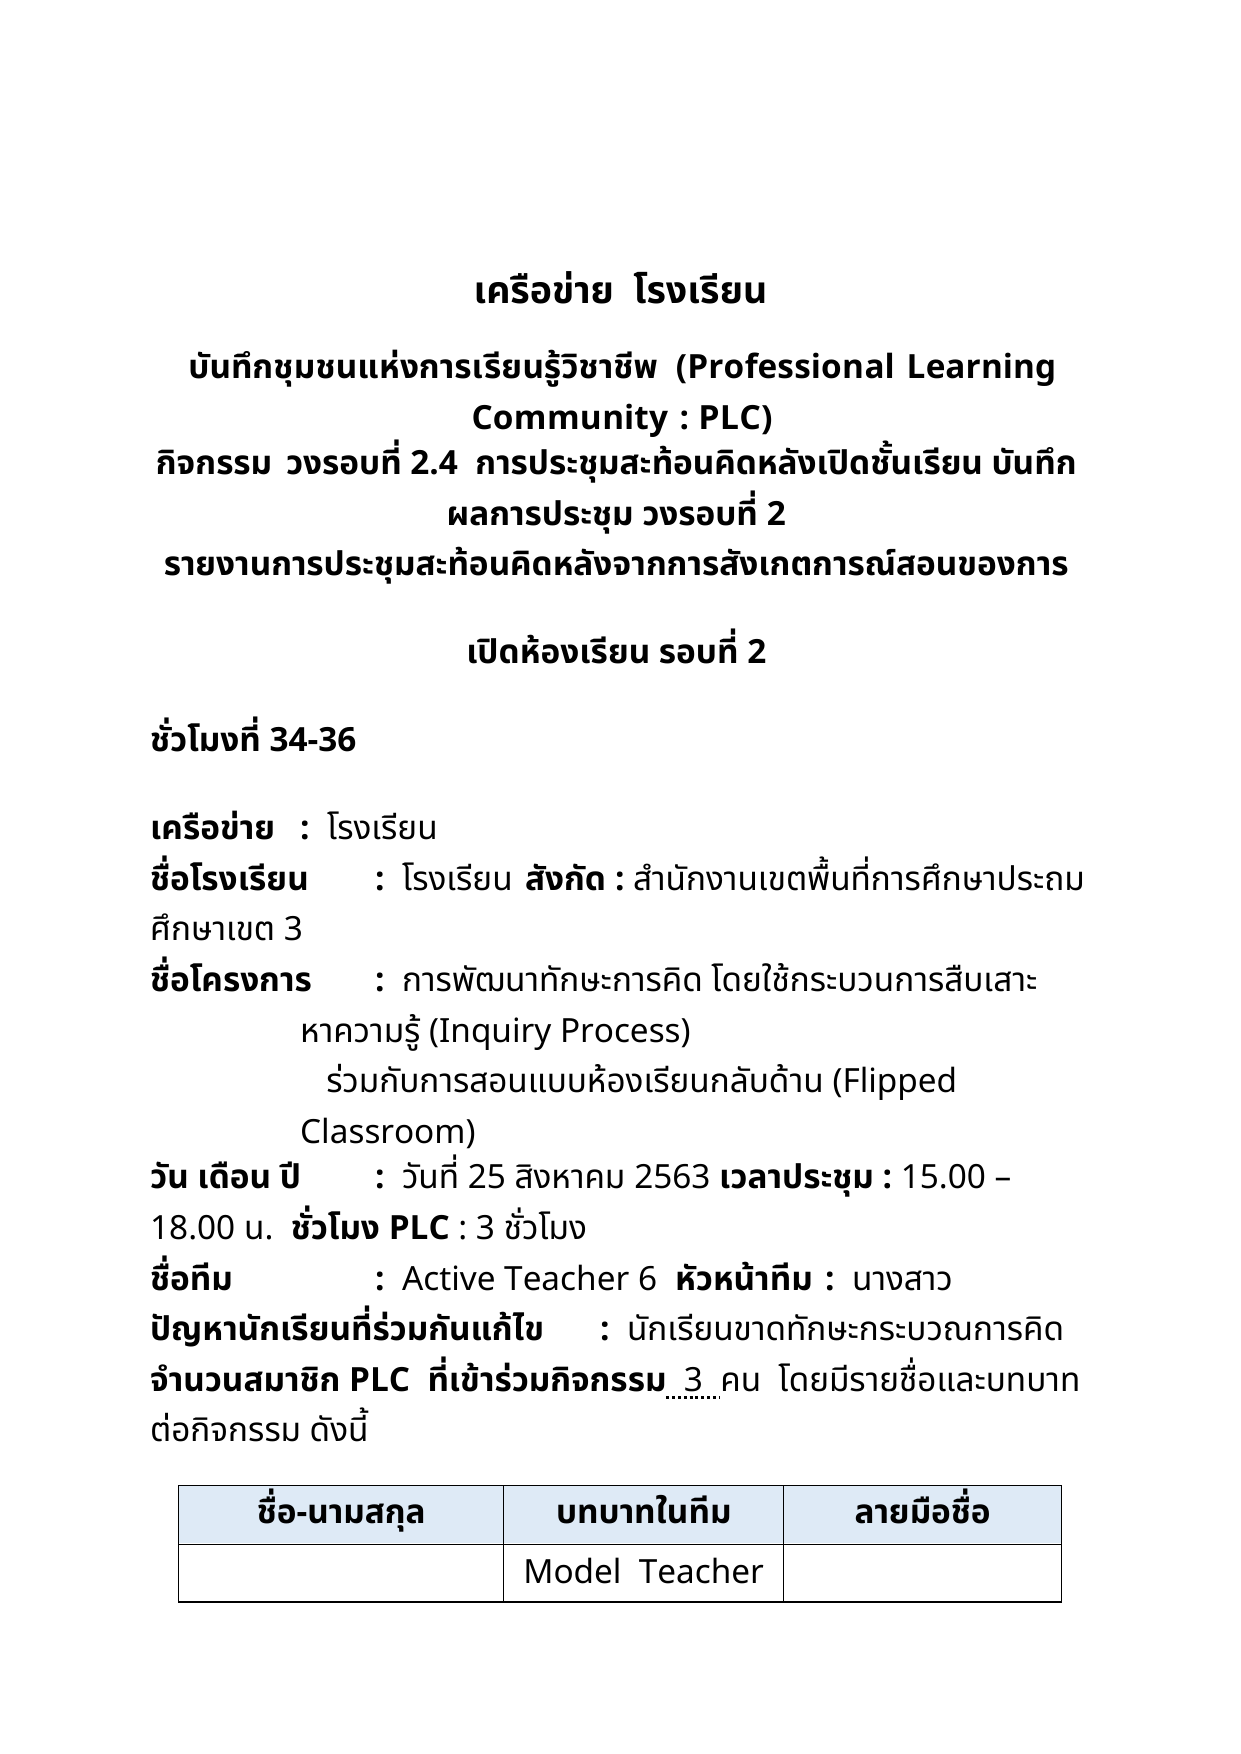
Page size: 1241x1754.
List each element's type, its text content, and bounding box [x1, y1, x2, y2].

table_cell [784, 1545, 1061, 1601]
table_cell Model Teacher [504, 1545, 783, 1601]
text ชื่อโรงเรียน : โรงเรียน สังกัด : สำนักงานเขตพื้นที่การศึกษาประถมศึกษาเขต 3 [150, 854, 1090, 956]
text รายงานการประชุมสะท้อนคิดหลังจากการสังเกตการณ์สอนของการเปิดห้องเรียน รอบที่ 2 [150, 540, 1082, 678]
text ชื่อโครงการ : การพัฒนาทักษะการคิด โดยใช้กระบวนการสืบเสาะหาความรู้ (Inquiry Process) [150, 956, 1094, 1057]
text เครือข่าย โรงเรียน [150, 263, 1090, 320]
text ปัญหานักเรียนที่ร่วมกันแก้ไข : นักเรียนขาดทักษะกระบวณการคิด [150, 1305, 1090, 1356]
text จำนวนสมาชิก PLC ที่เข้าร่วมกิจกรรม 3 คน โดยมีรายชื่อและบทบาทต่อกิจกรรม ดังนี้ [150, 1356, 1090, 1457]
text กิจกรรม วงรอบที่ 2.4 การประชุมสะท้อนคิดหลังเปิดชั้นเรียน บันทึกผลการประชุม วงรอบที่ 2 [150, 439, 1082, 540]
text ร่วมกับการสอนแบบห้องเรียนกลับด้าน (Flipped Classroom) [300, 1057, 1094, 1153]
text เครือข่าย : โรงเรียน [150, 804, 1090, 854]
text ชั่วโมงที่ 34-36 [150, 716, 1082, 767]
table_header ลายมือชื่อ [784, 1486, 1061, 1543]
table_header บทบาทในทีม [504, 1486, 783, 1543]
text ชื่อทีม : Active Teacher 6 หัวหน้าทีม : นางสาว [150, 1254, 1090, 1305]
table_cell [179, 1545, 503, 1601]
table_header ชื่อ-นามสกุล [179, 1486, 503, 1543]
text บันทึกชุมชนแห่งการเรียนรู้วิชาชีพ (Professional Learning Community : PLC) [150, 343, 1094, 439]
text วัน เดือน ปี : วันที่ 25 สิงหาคม 2563 เวลาประชุม : 15.00 –18.00 น. ชั่วโมง PLC : 3 ชั่วโมง [150, 1153, 1090, 1254]
